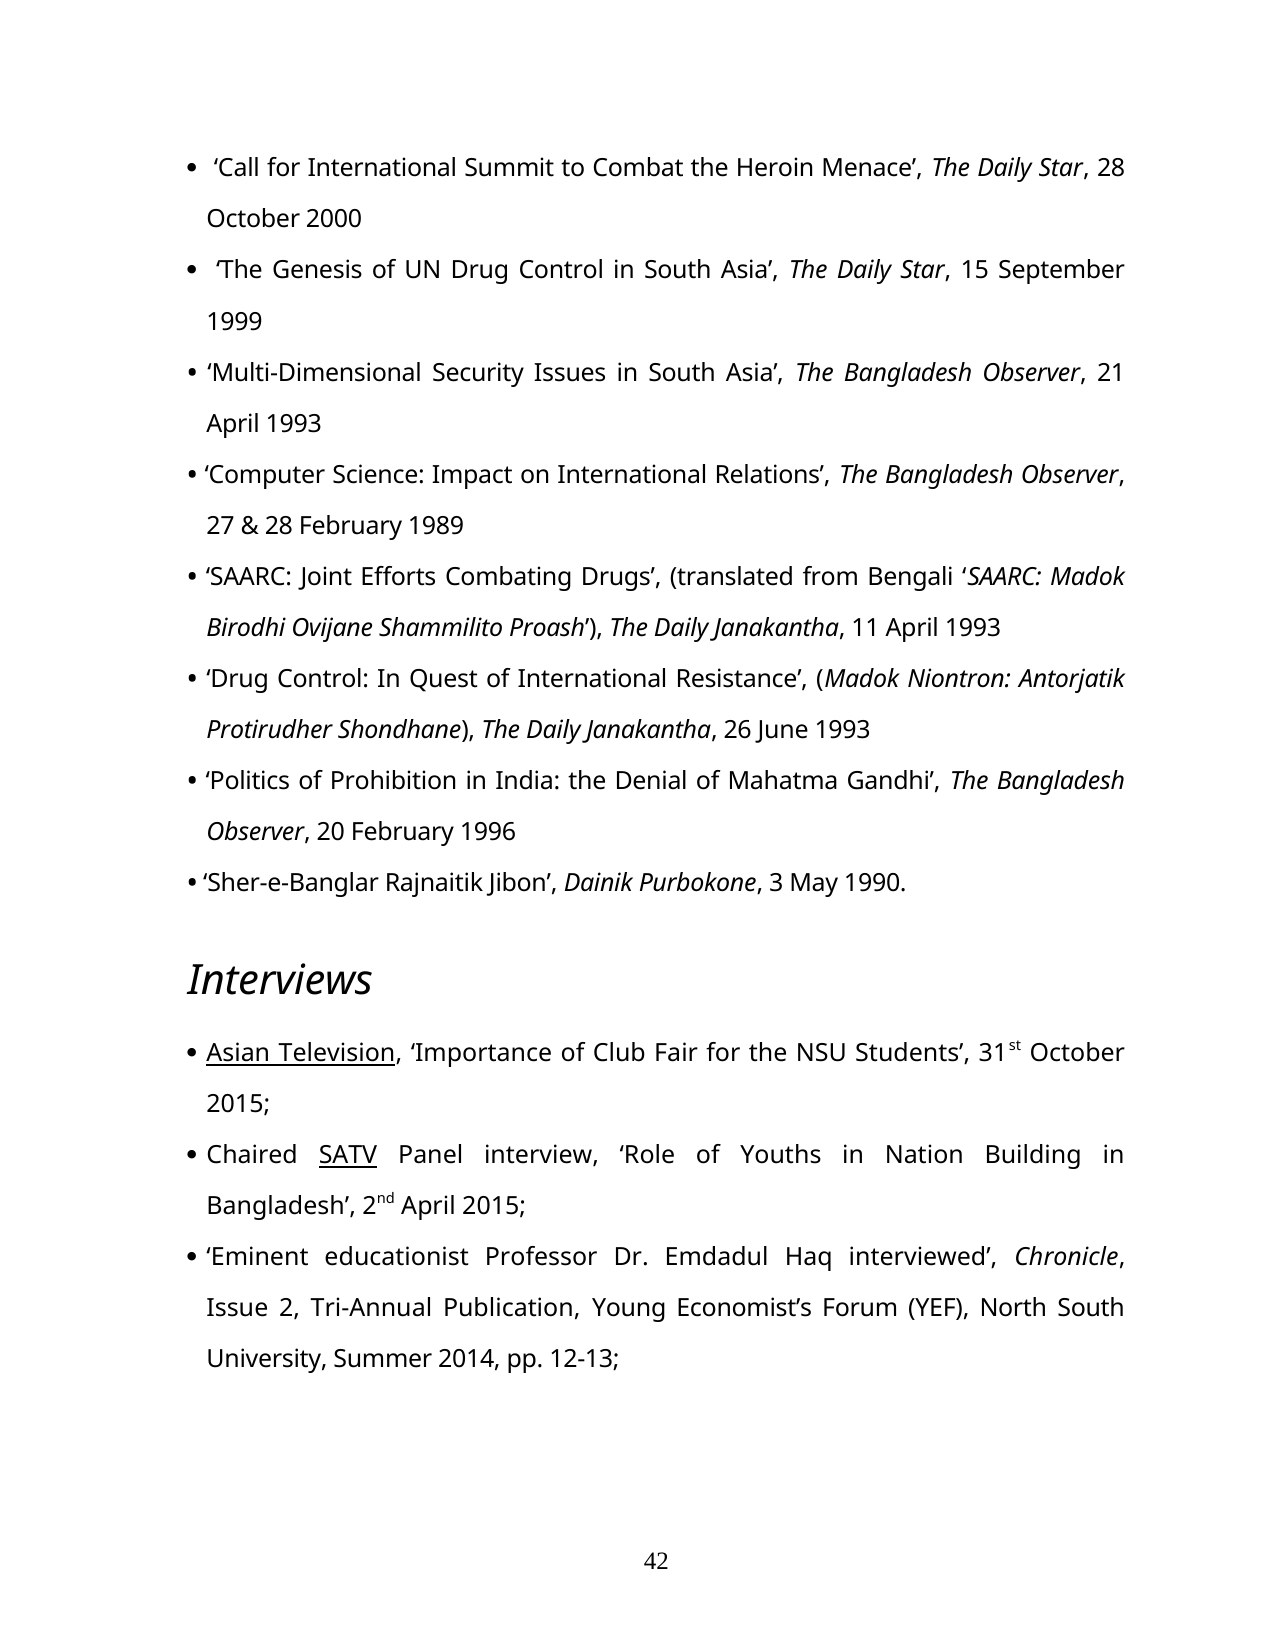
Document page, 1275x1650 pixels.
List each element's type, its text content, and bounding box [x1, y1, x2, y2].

text • ‘Multi-Dimensional Security Issues in South Asia’, The Observer, 21 April 1993 [187, 354, 1125, 439]
text • ‘Drug Control: In Quest of International Resistance’, (Madok Niontron: Antorjatik Protirudher Shondhane), The Daily Janakantha, 26 June 1993 [187, 660, 1125, 746]
text • ‘Computer Science: Impact on International Relations’, The Observer, 27 & 28 February 1989 [187, 456, 1125, 541]
list ‘Eminent educationist Professor Dr. Emdadul Haq interviewed’, Chronicle, Issue 2, Tri-Annual Publication, Young Economist’s Forum (YEF), North South University, Summer 2014, pp. 12-13; [187, 1239, 1125, 1375]
list Chaired SATV Panel interview, ‘Role of Youths in in ’, 2nd April 2015; [187, 1137, 1125, 1222]
text • ‘SAARC: Joint Efforts Combating Drugs’, (translated from Bengali ‘SAARC: Madok Birodhi Ovijane Shammilito Proash’), The Daily Janakantha, 11 April 1993 [187, 558, 1125, 643]
list Asian Television, ‘Importance of Club Fair for the NSU Students’, 31st October 2015; [187, 1035, 1125, 1120]
list ‘The Genesis of UN Drug Control in ’, The Daily Star, 15 September 1999 [187, 252, 1125, 337]
text Interviews [187, 950, 1125, 1006]
text • ‘Politics of Prohibition in : the Denial of Mahatma Gandhi’, The Observer, 20 February 1996 [187, 762, 1125, 848]
text • ‘Sher-e-Banglar Rajnaitik Jibon’, Dainik Purbokone, 3 May 1990. [187, 864, 1125, 899]
list ‘Call for International to Combat the Heroin Menace’, The Daily Star, 28 October 2000 [187, 150, 1125, 235]
